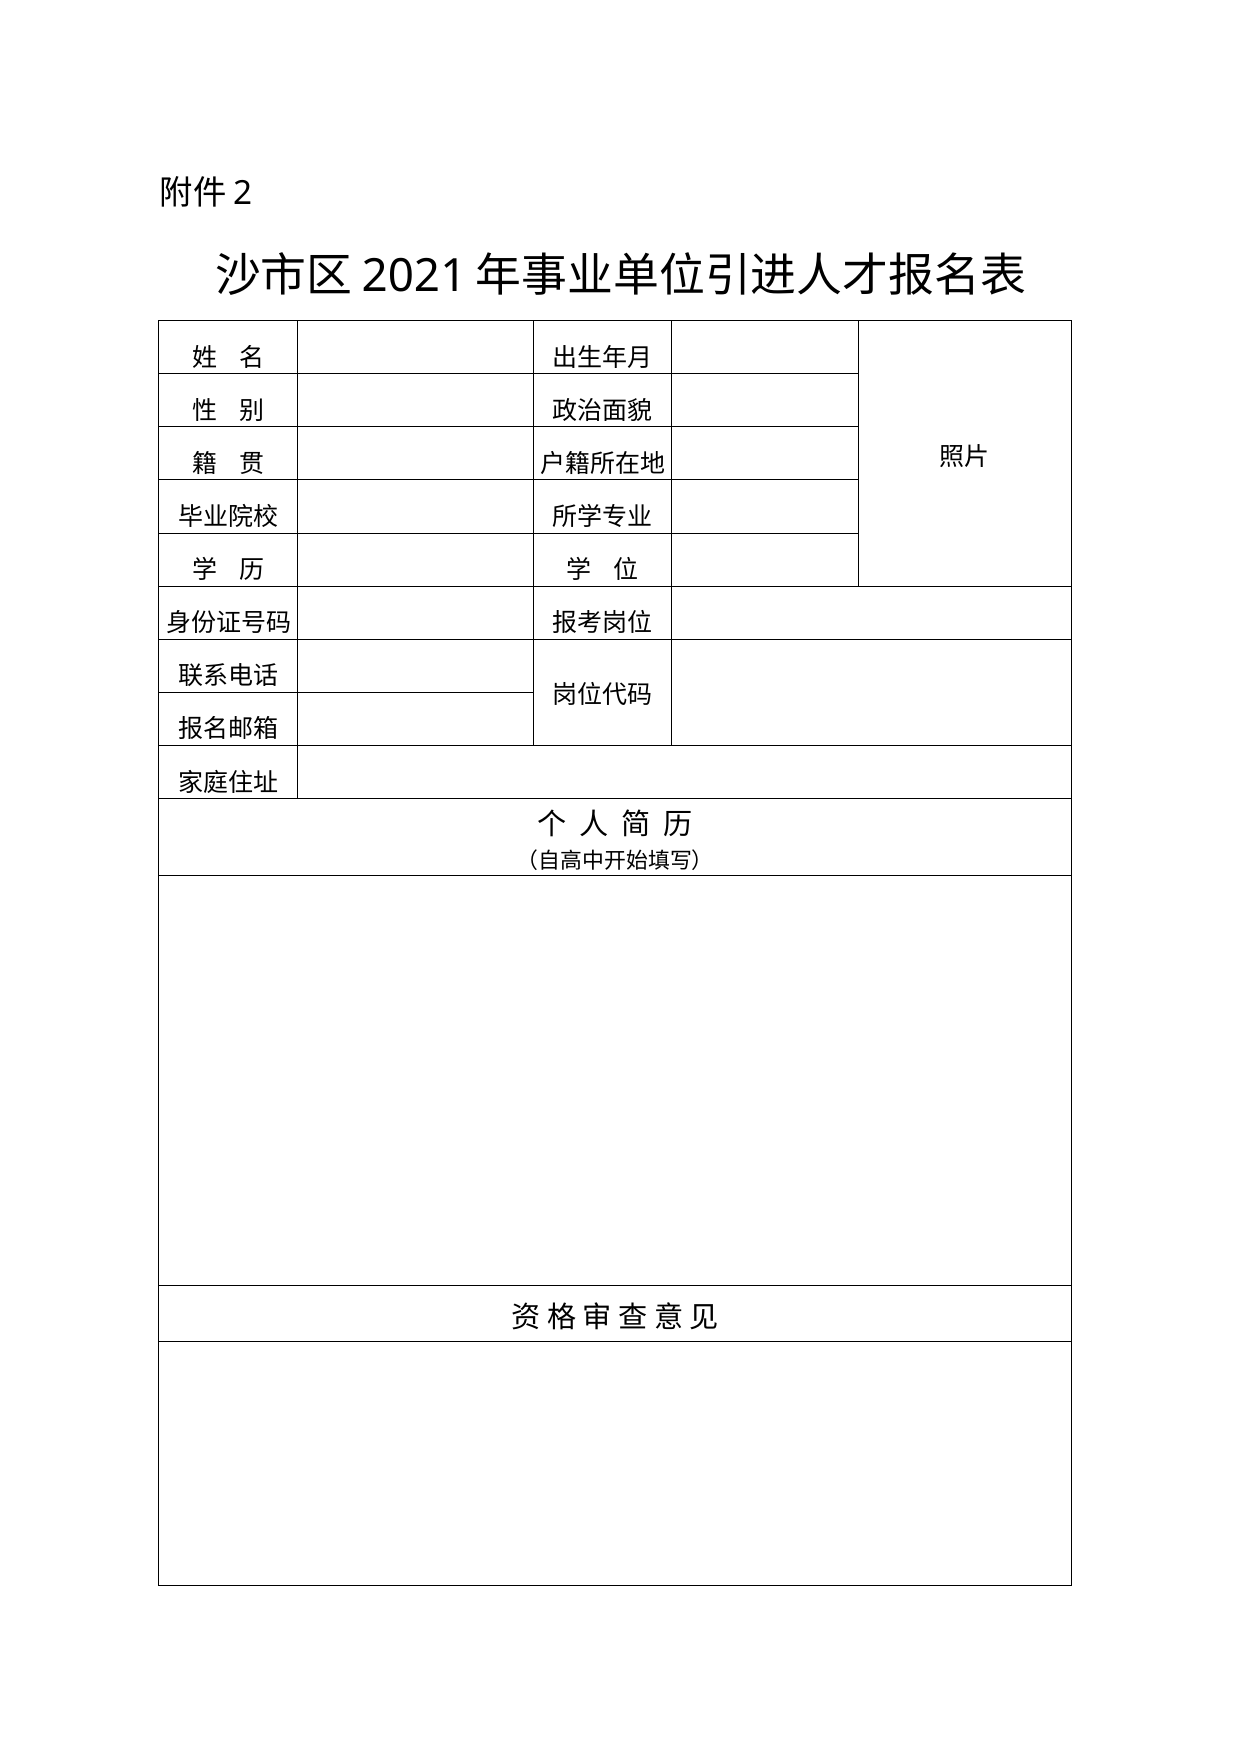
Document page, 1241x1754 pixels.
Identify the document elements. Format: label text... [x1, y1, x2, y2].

table_cell [159, 1342, 1071, 1584]
table_cell [672, 480, 858, 532]
table_cell [672, 534, 858, 586]
table_header [298, 321, 533, 373]
table_cell 身份证号码 [159, 587, 297, 639]
table_header 出生年月 [534, 321, 671, 373]
table_cell 资 格 审 查 意 见 [159, 1286, 1071, 1341]
table_header 照片 [859, 321, 1071, 586]
table_cell [672, 640, 1071, 745]
table_cell 岗位代码 [534, 640, 671, 745]
table_cell 所学专业 [534, 480, 671, 532]
table_cell [298, 374, 533, 426]
table_cell [672, 427, 858, 479]
table_cell [159, 876, 1071, 1285]
text 附件2 [159, 157, 1081, 222]
table_header [672, 321, 858, 373]
table_cell [298, 480, 533, 532]
table_cell 报考岗位 [534, 587, 671, 639]
table_cell 报名邮箱 [159, 693, 297, 745]
table_cell [298, 534, 533, 586]
table_cell [298, 427, 533, 479]
table_cell [672, 587, 1071, 639]
table_cell 毕业院校 [159, 480, 297, 532]
table_cell 学 位 [534, 534, 671, 586]
table_cell 户籍所在地 [534, 427, 671, 479]
table_cell 性 别 [159, 374, 297, 426]
table_header 姓 名 [159, 321, 297, 373]
table_cell 联系电话 [159, 640, 297, 692]
table_cell [298, 587, 533, 639]
text 沙市区2021年事业单位引进人才报名表 [159, 222, 1081, 320]
table_cell 个 人 简 历 （自高中开始填写） [159, 799, 1071, 875]
table_cell 政治面貌 [534, 374, 671, 426]
table_cell [298, 746, 1071, 798]
table_cell [298, 640, 533, 692]
table_cell 学 历 [159, 534, 297, 586]
table_cell [298, 693, 533, 745]
table_cell 家庭住址 [159, 746, 297, 798]
table_cell [672, 374, 858, 426]
table_cell 籍 贯 [159, 427, 297, 479]
